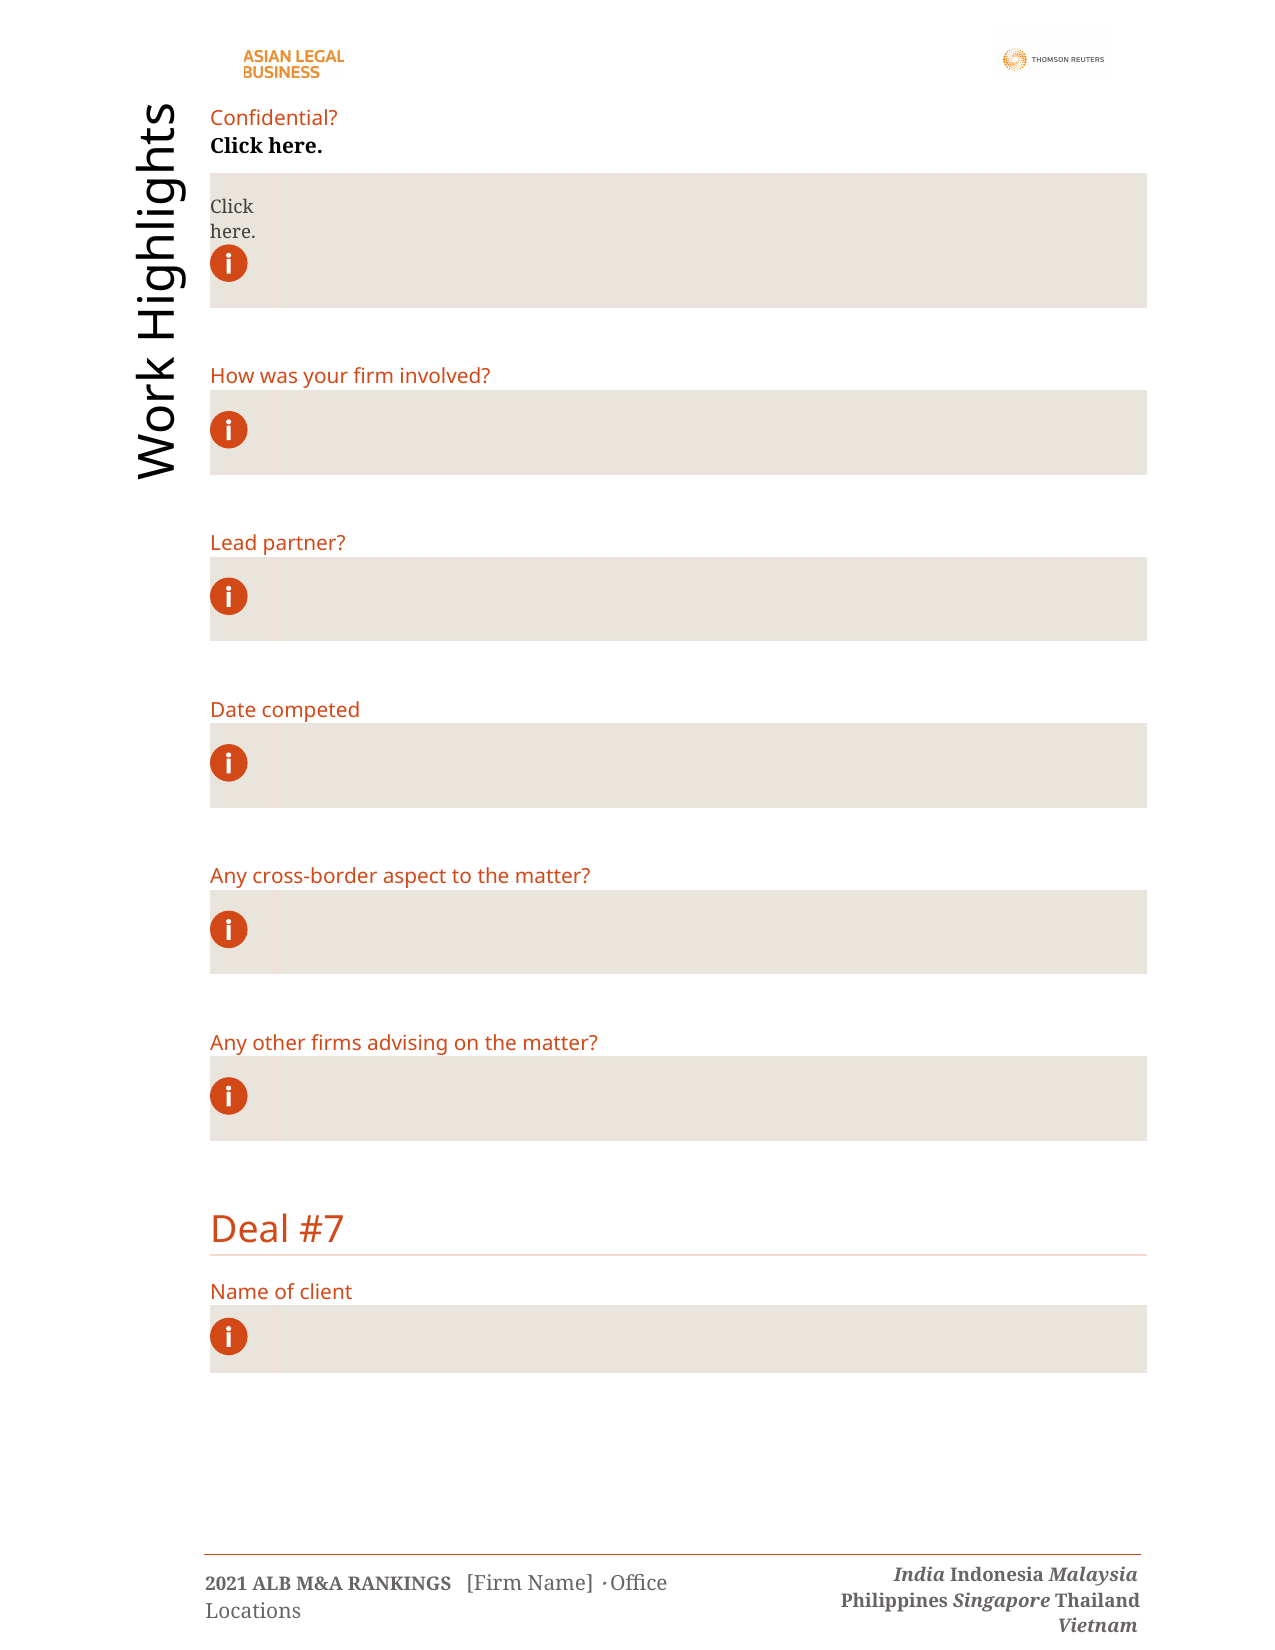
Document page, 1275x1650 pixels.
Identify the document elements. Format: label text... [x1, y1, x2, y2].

subtitle Date competed [210, 695, 1147, 723]
picture [243, 50, 345, 78]
subtitle How was your firm involved? [210, 362, 1147, 390]
subtitle Any cross-border aspect to the matter? [210, 861, 1147, 890]
subtitle Any other firms advising on the matter? [210, 1028, 1147, 1056]
picture [993, 28, 1114, 78]
subtitle Name of client [210, 1277, 1147, 1305]
subtitle Confidential? [210, 103, 1147, 132]
subtitle Deal #7 [210, 1203, 1147, 1254]
subtitle Lead partner? [210, 528, 1147, 557]
